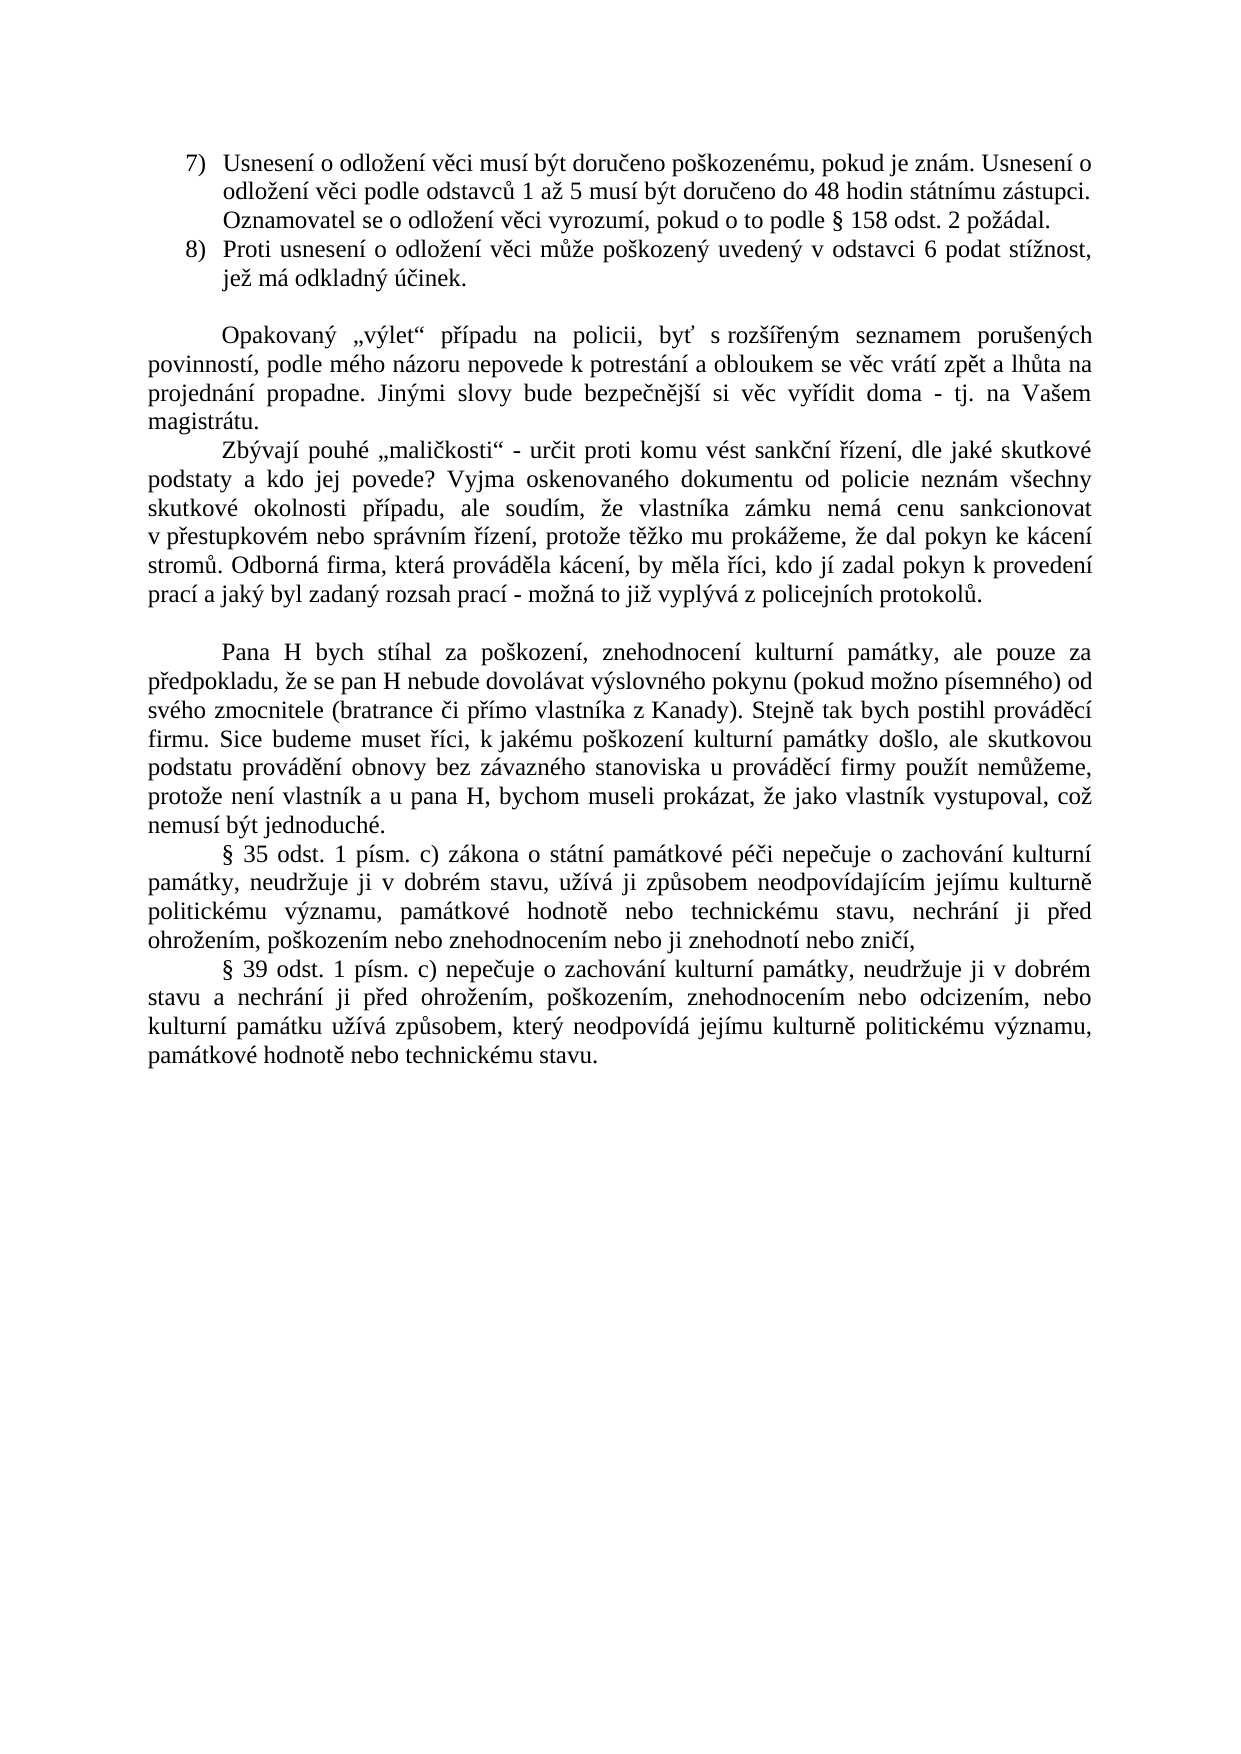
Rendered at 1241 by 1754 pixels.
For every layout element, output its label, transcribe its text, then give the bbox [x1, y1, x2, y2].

text Zbývají pouhé „maličkosti“ - určit proti komu vést sankční řízení, dle jaké skutkové podstaty a kdo jej povede? Vyjma oskenovaného dokumentu od policie neznám všechny skutkové okolnosti případu, ale soudím, že vlastníka zámku nemá cenu sankcionovat v přestupkovém nebo správním řízení, protože těžko mu prokážeme, že dal pokyn ke kácení stromů. Odborná firma, která prováděla kácení, by měla říci, kdo jí zadal pokyn k provedení prací a jaký byl zadaný rozsah prací - možná to již vyplývá z policejních protokolů. [148, 435, 1093, 608]
list Proti usnesení o odložení věci může poškozený uvedený v odstavci 6 podat stížnost, jež má odkladný účinek. [185, 234, 1093, 291]
text Pana H bych stíhal za poškození, znehodnocení kulturní památky, ale pouze za předpokladu, že se pan H nebude dovolávat výslovného pokynu (pokud možno písemného) od svého zmocnitele (bratrance či přímo vlastníka z Kanady). Stejně tak bych postihl prováděcí firmu. Sice budeme muset říci, k jakému poškození kulturní památky došlo, ale skutkovou podstatu provádění obnovy bez závazného stanoviska u prováděcí firmy použít nemůžeme, protože není vlastník a u pana H, bychom museli prokázat, že jako vlastník vystupoval, což nemusí být jednoduché. [148, 637, 1093, 839]
text § 35 odst. 1 písm. c) zákona o státní památkové péči nepečuje o zachování kulturní památky, neudržuje ji v dobrém stavu, užívá ji způsobem neodpovídajícím jejímu kulturně politickému významu, památkové hodnotě nebo technickému stavu, nechrání ji před ohrožením, poškozením nebo znehodnocením nebo ji znehodnotí nebo zničí, [148, 839, 1093, 954]
list Usnesení o odložení věci musí být doručeno poškozenému, pokud je znám. Usnesení o odložení věci podle odstavců 1 až 5 musí být doručeno do 48 hodin státnímu zástupci. Oznamovatel se o odložení věci vyrozumí, pokud o to podle § 158 odst. 2 požádal. [185, 148, 1093, 234]
text § 39 odst. 1 písm. c) nepečuje o zachování kulturní památky, neudržuje ji v dobrém stavu a nechrání ji před ohrožením, poškozením, znehodnocením nebo odcizením, nebo kulturní památku užívá způsobem, který neodpovídá jejímu kulturně politickému významu, památkové hodnotě nebo technickému stavu. [148, 954, 1093, 1069]
text Opakovaný „výlet“ případu na policii, byť s rozšířeným seznamem porušených povinností, podle mého názoru nepovede k potrestání a obloukem se věc vrátí zpět a lhůta na projednání propadne. Jinými slovy bude bezpečnější si věc vyřídit doma - tj. na Vašem magistrátu. [148, 320, 1093, 435]
